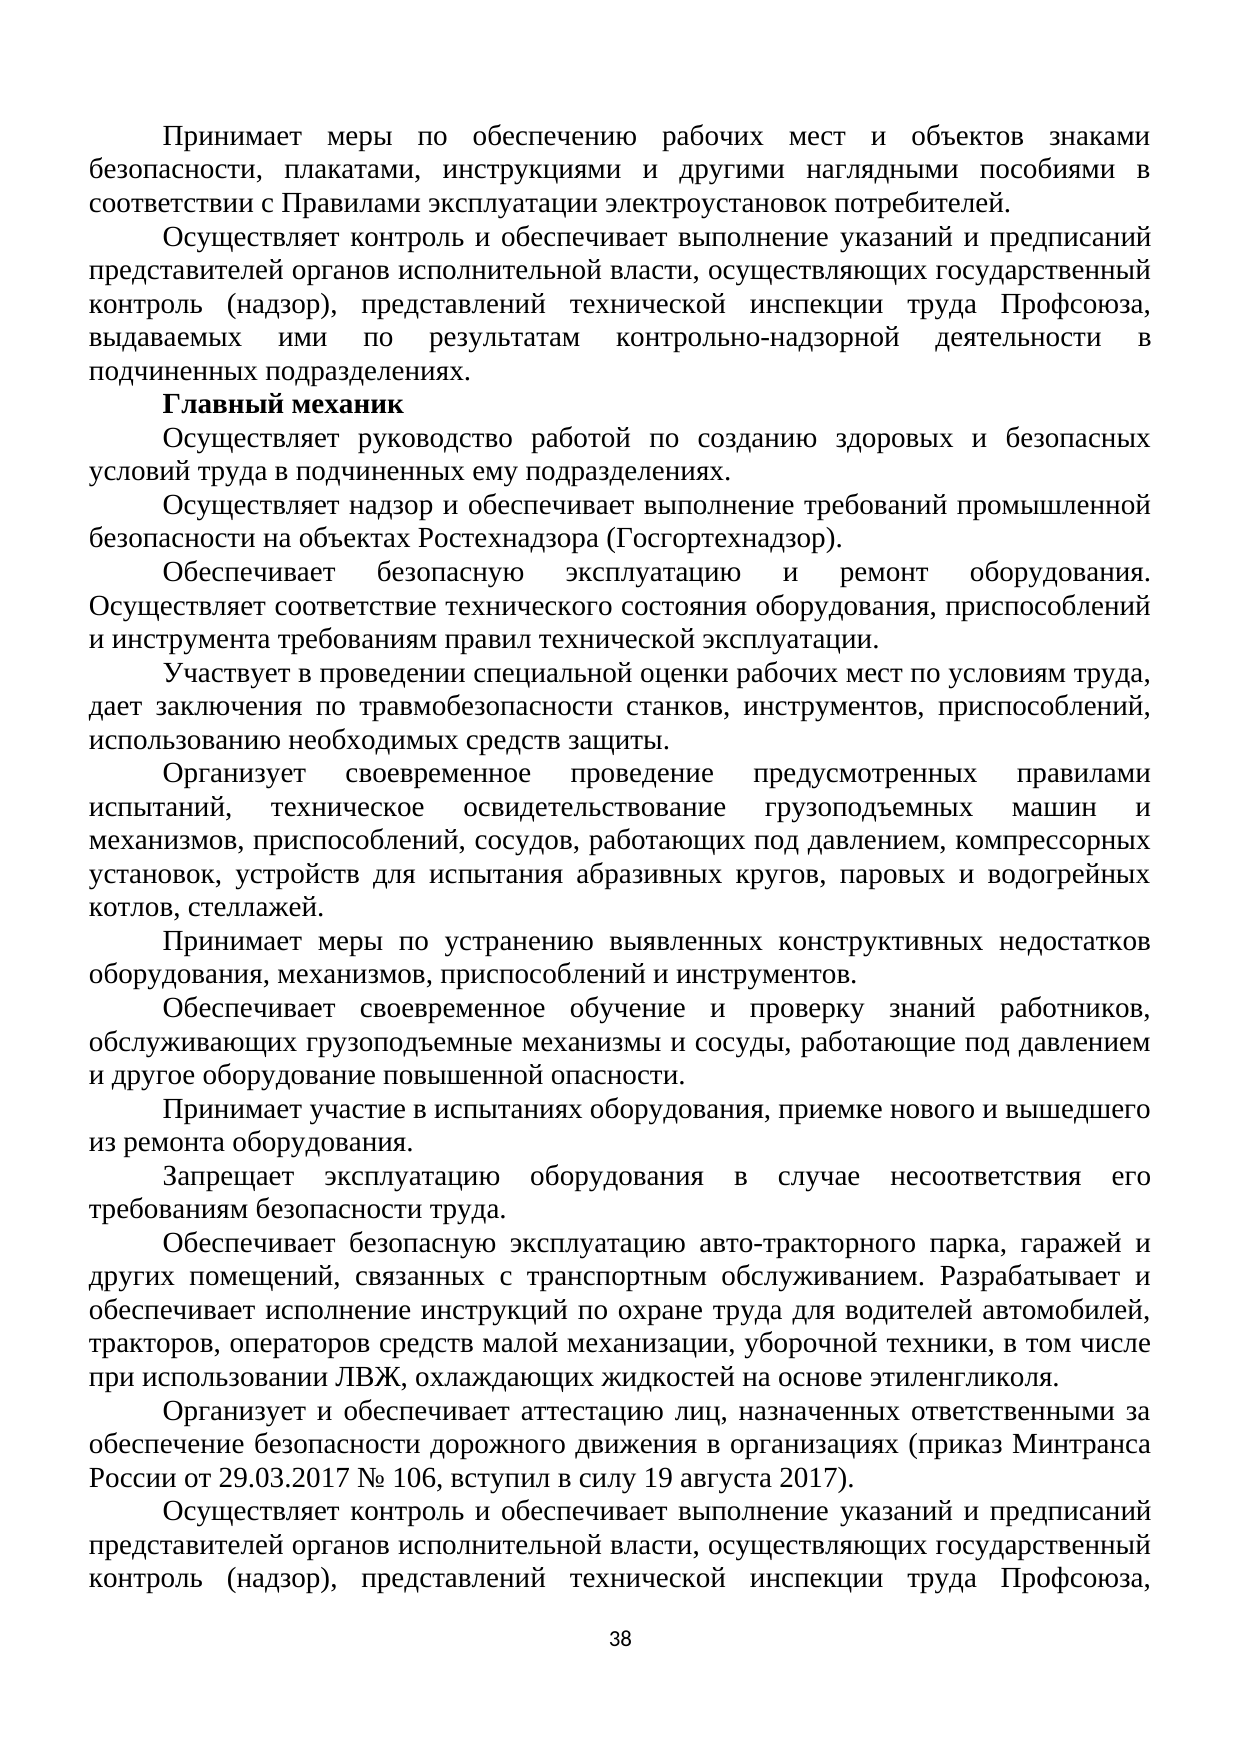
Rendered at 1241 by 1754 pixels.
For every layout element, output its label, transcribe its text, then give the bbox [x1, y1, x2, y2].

text Обеспечивает безопасную эксплуатацию авто-тракторного парка, гаражей и других помещений, связанных с транспортным обслуживанием. Разрабатывает и обеспечивает исполнение инструкций по охране труда для водителей автомобилей, тракторов, операторов средств малой механизации, уборочной техники, в том числе при использовании ЛВЖ, охлаждающих жидкостей на основе этиленгликоля. [89, 1225, 1152, 1393]
subtitle Главный механик [89, 386, 1152, 420]
text Принимает меры по устранению выявленных конструктивных недостатков оборудования, механизмов, приспособлений и инструментов. [89, 923, 1152, 990]
text Осуществляет руководство работой по созданию здоровых и безопасных условий труда в подчиненных ему подразделениях. [89, 420, 1152, 487]
text Организует и обеспечивает аттестацию лиц, назначенных ответственными за обеспечение безопасности дорожного движения в организациях (приказ Минтранса России от 29.03.2017 № 106, вступил в силу 19 августа 2017). [89, 1393, 1152, 1493]
text Обеспечивает своевременное обучение и проверку знаний работников, обслуживающих грузоподъемные механизмы и сосуды, работающие под давлением и другое оборудование повышенной опасности. [89, 990, 1152, 1091]
text Принимает участие в испытаниях оборудования, приемке нового и вышедшего из ремонта оборудования. [89, 1091, 1152, 1158]
text Запрещает эксплуатацию оборудования в случае несоответствия его требованиям безопасности труда. [89, 1158, 1152, 1225]
text Принимает меры по обеспечению рабочих мест и объектов знаками безопасности, плакатами, инструкциями и другими наглядными пособиями в соответствии с Правилами эксплуатации электроустановок потребителей. [89, 118, 1152, 219]
text Осуществляет надзор и обеспечивает выполнение требований промышленной безопасности на объектах Ростехнадзора (Госгортехнадзор). [89, 487, 1152, 554]
text Обеспечивает безопасную эксплуатацию и ремонт оборудования. Осуществляет соответствие технического состояния оборудования, приспособлений и инструмента требованиям правил технической эксплуатации. [89, 554, 1152, 655]
text Участвует в проведении специальной оценки рабочих мест по условиям труда, дает заключения по травмобезопасности станков, инструментов, приспособлений, использованию необходимых средств защиты. [89, 655, 1152, 755]
text Организует своевременное проведение предусмотренных правилами испытаний, техническое освидетельствование грузоподъемных машин и механизмов, приспособлений, сосудов, работающих под давлением, компрессорных установок, устройств для испытания абразивных кругов, паровых и водогрейных котлов, стеллажей. [89, 755, 1152, 923]
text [89, 1493, 1152, 1594]
